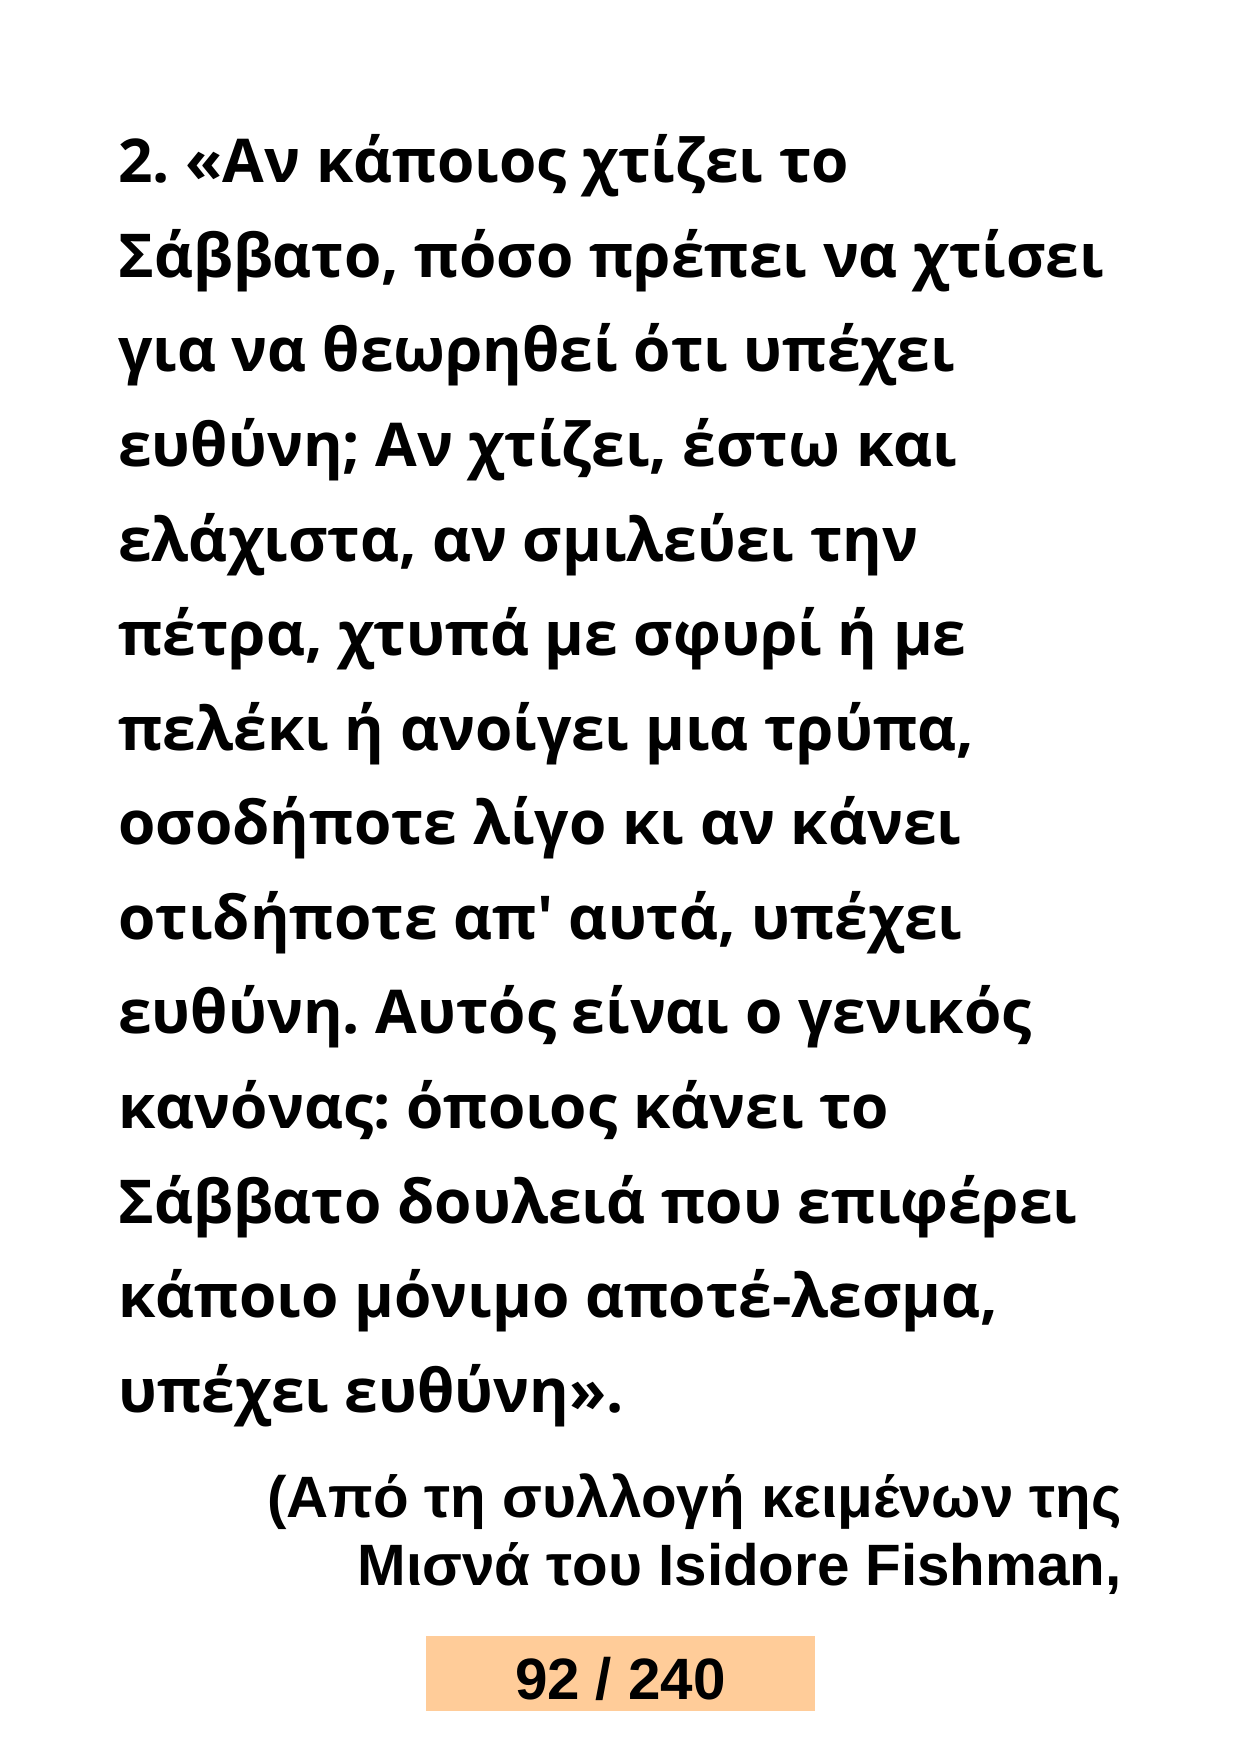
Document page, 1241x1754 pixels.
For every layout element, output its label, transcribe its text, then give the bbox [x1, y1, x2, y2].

text 2. «Αν κάποιος χτίζει το Σάββατο, πόσο πρέπει να χτίσει για να θεωρηθεί ότι υπέχει ευθύνη; Αν χτίζει, έστω και ελάχιστα, αν σμιλεύει την πέτρα, χτυπά με σφυρί ή με πελέκι ή ανοίγει μια τρύπα, οσοδήποτε λίγο κι αν κάνει οτιδήποτε απ' αυτά, υπέχει ευθύνη. Αυτός είναι ο γενικός κανόνας: όποιος κάνει το Σάββατο δουλειά που επιφέρει κάποιο μόνιμο αποτέ-λεσμα, υπέχει ευθύνη». [118, 118, 1122, 1430]
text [118, 1463, 1122, 1597]
